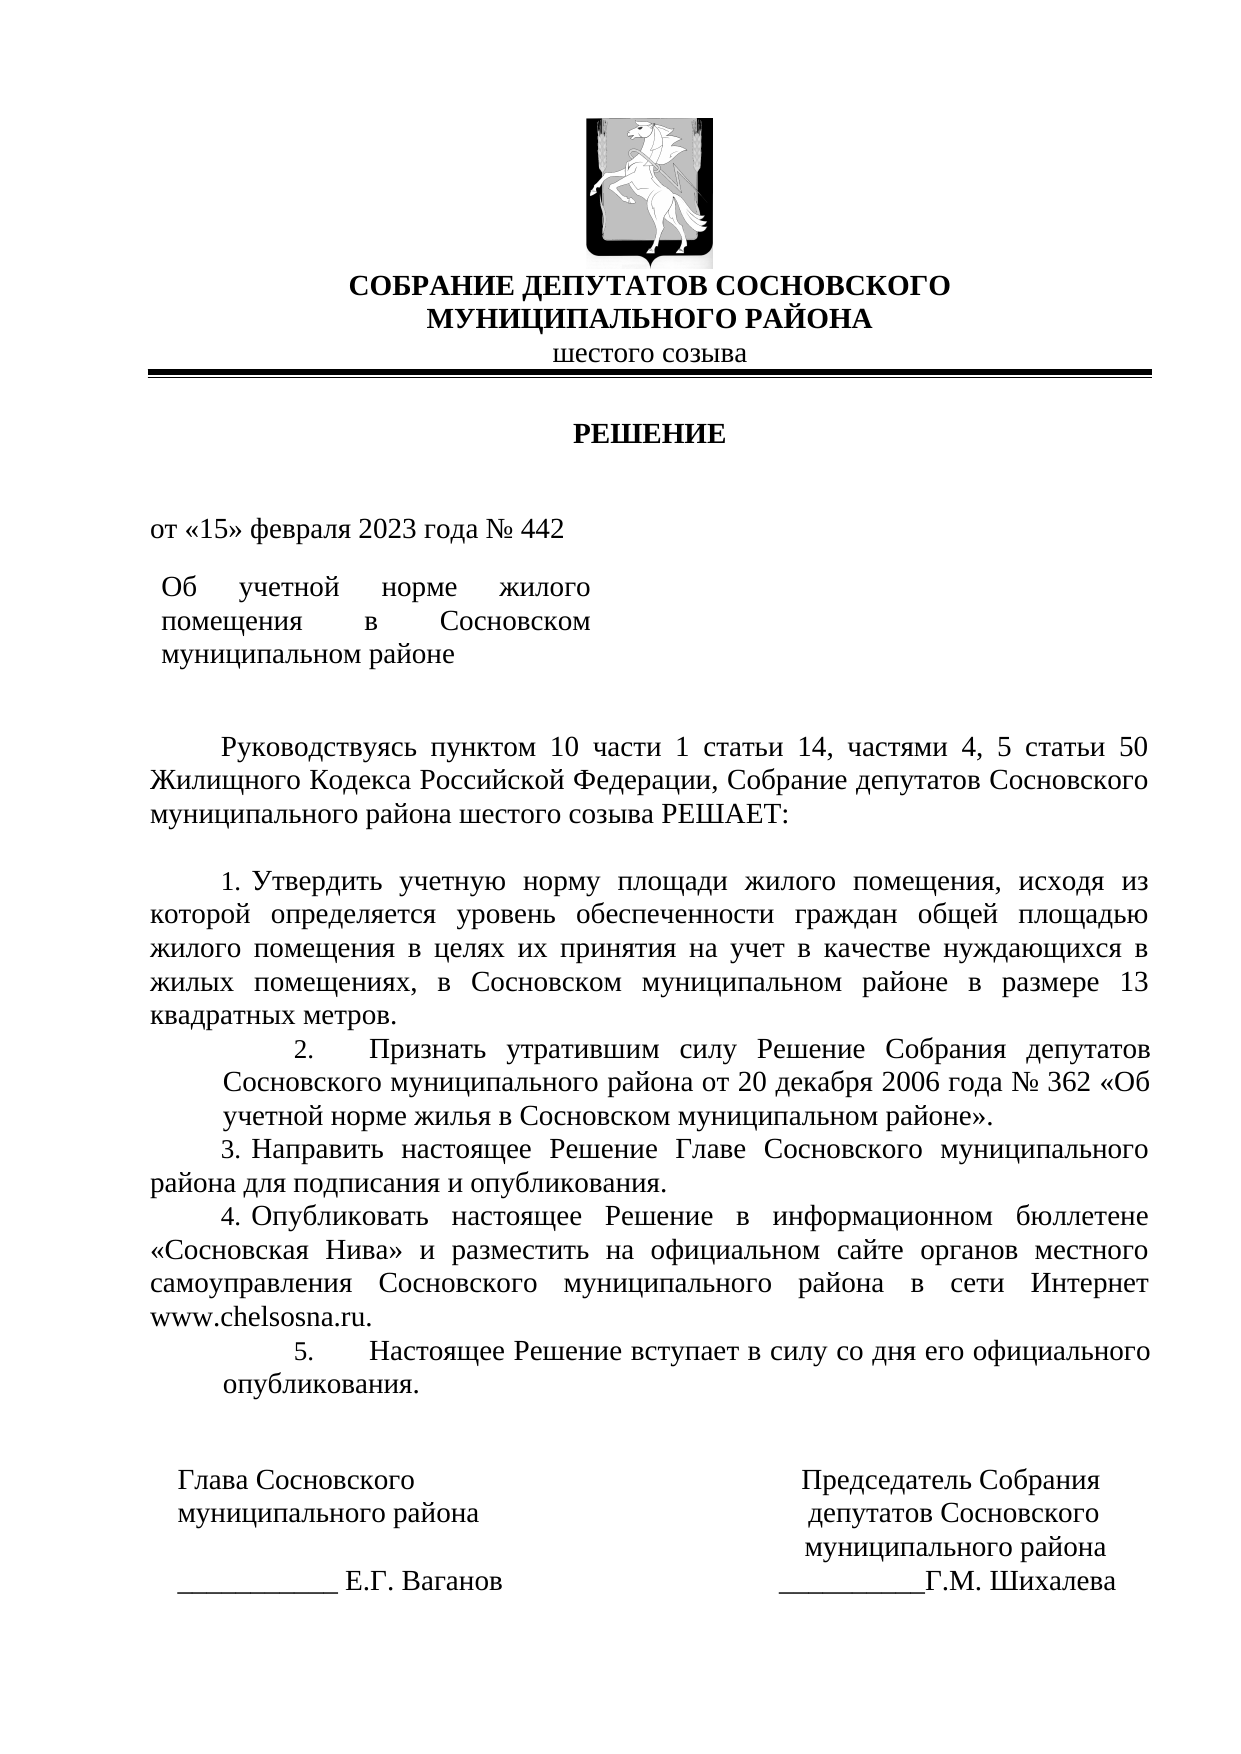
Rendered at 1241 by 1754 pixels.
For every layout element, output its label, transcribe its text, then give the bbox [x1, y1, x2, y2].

table_header Об учетной норме жилого помещения в Сосновском муниципальном районе [150, 569, 602, 670]
text Глава Сосновского Председатель Собрания [177, 1462, 1152, 1496]
text РЕШЕНИЕ [148, 416, 1152, 449]
list Опубликовать настоящее Решение в информационном бюллетене «Сосновская Нива» и разместить на официальном сайте органов местного самоуправления Сосновского муниципального района в сети Интернет www.chelsosna.ru. [150, 1198, 1149, 1333]
text Руководствуясь пунктом 10 части 1 статьи 14, частями 4, 5 статьи 50 Жилищного Кодекса Российской Федерации, Собрание депутатов Сосновского муниципального района шестого созыва РЕШАЕТ: [150, 729, 1149, 829]
text ___________ Е.Г. Ваганов __________Г.М. Шихалева [177, 1563, 1152, 1596]
text шестого созыва [148, 335, 1152, 369]
text муниципального района [177, 1529, 1152, 1563]
list Направить настоящее Решение Главе Сосновского муниципального района для подписания и опубликования. [150, 1131, 1149, 1198]
text СОБРАНИЕ ДЕПУТАТОВ СОСНОВСКОГО [148, 268, 1152, 302]
list Настоящее Решение вступает в силу со дня его официального опубликования. [223, 1333, 1152, 1400]
text от «15» февраля 2023 года № 442 [150, 516, 1152, 543]
text МУНИЦИПАЛЬНОГО РАЙОНА [148, 302, 1152, 335]
list Утвердить учетную норму площади жилого помещения, исходя из которой определяется уровень обеспеченности граждан общей площадью жилого помещения в целях их принятия на учет в качестве нуждающихся в жилых помещениях, в Сосновском муниципальном районе в размере 13 квадратных метров. [150, 863, 1149, 1031]
list Признать утратившим силу Решение Собрания депутатов Сосновского муниципального района от 20 декабря 2006 года № 362 «Об учетной норме жилья в Сосновском муниципальном районе». [223, 1031, 1152, 1131]
text муниципального района депутатов Сосновского [177, 1496, 1152, 1529]
picture [586, 118, 713, 269]
